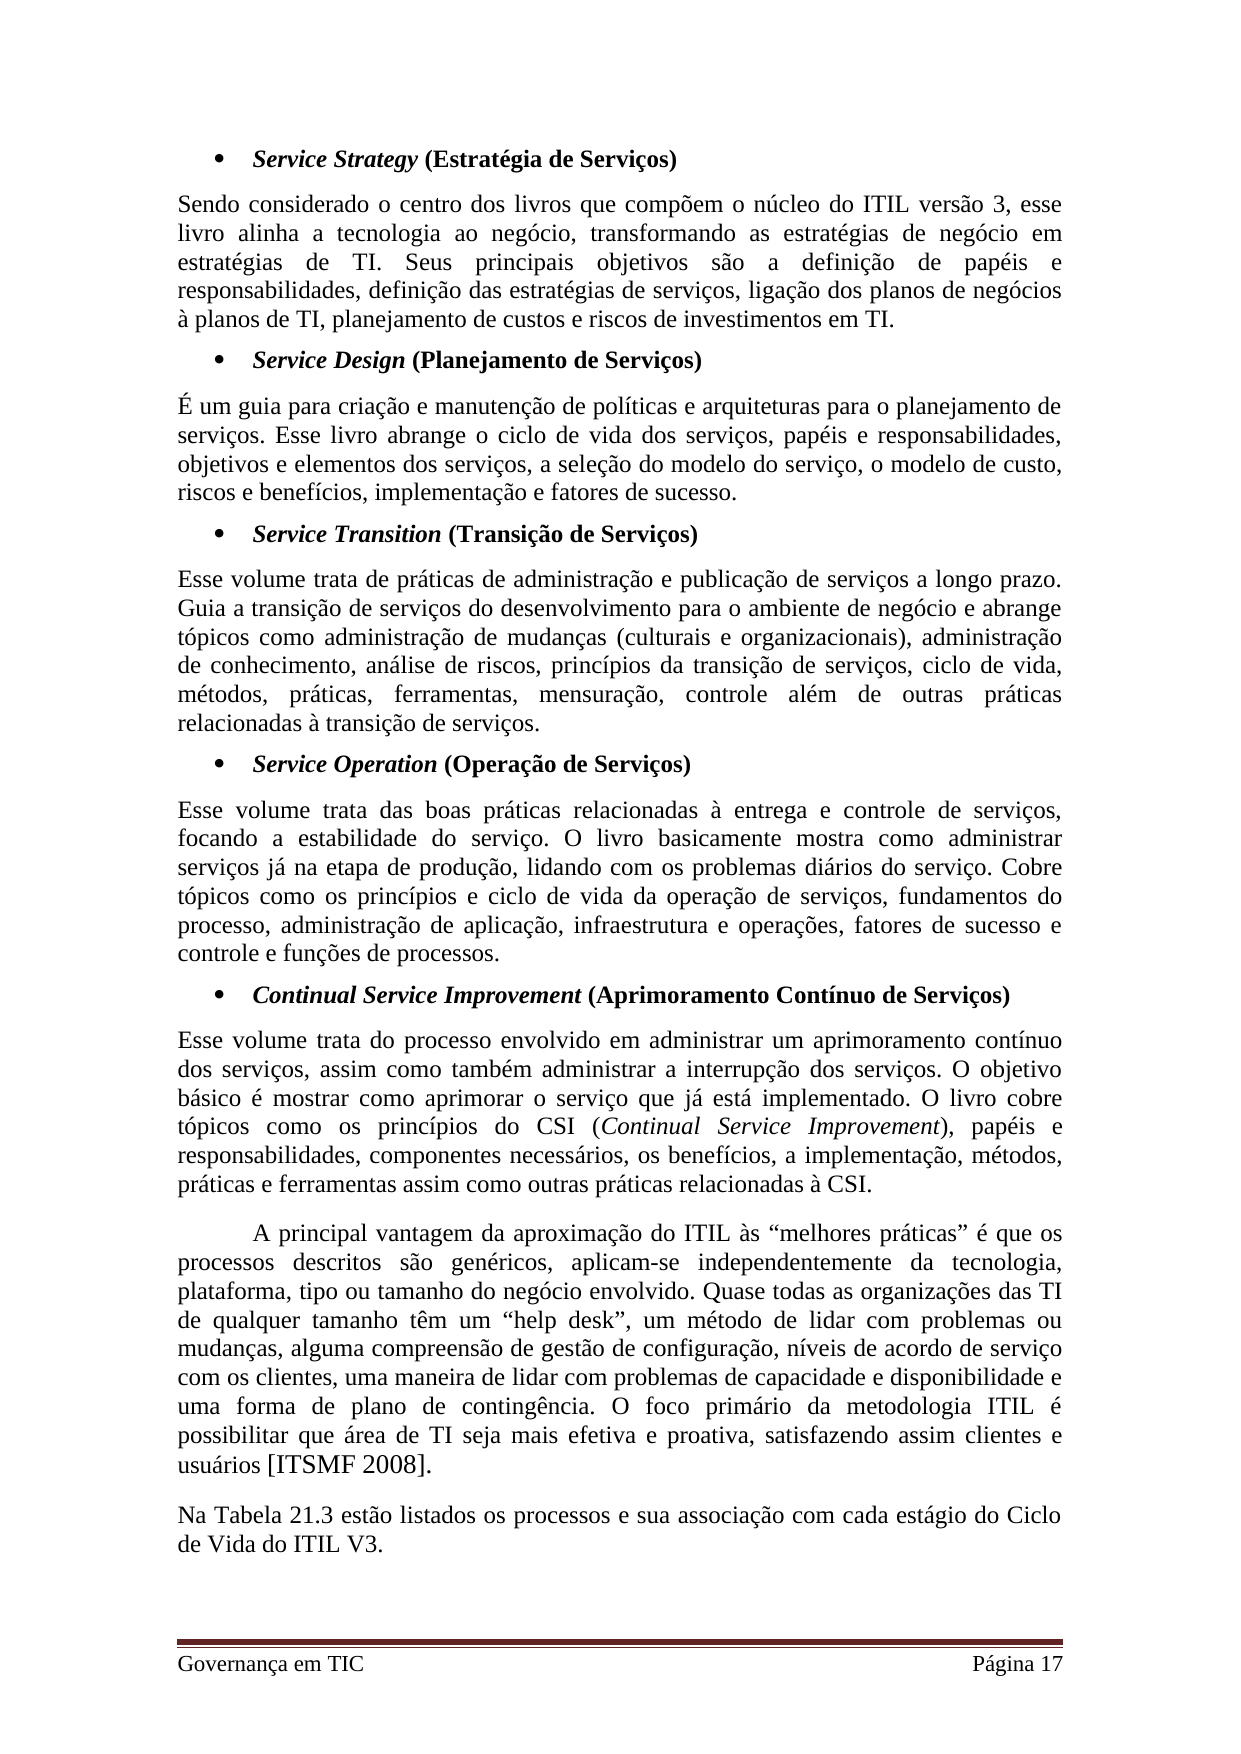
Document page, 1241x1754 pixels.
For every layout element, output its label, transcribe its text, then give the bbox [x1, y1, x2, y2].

text Esse volume trata das boas práticas relacionadas à entrega e controle de serviços, focando a estabilidade do serviço. O livro basicamente mostra como administrar serviços já na etapa de produção, lidando com os problemas diários do serviço. Cobre tópicos como os princípios e ciclo de vida da operação de serviços, fundamentos do processo, administração de aplicação, infraestrutura e operações, fatores de sucesso e controle e funções de processos. [177, 795, 1063, 967]
text Sendo considerado o centro dos livros que compõem o núcleo do ITIL versão 3, esse livro alinha a tecnologia ao negócio, transformando as estratégias de negócio em estratégias de TI. Seus principais objetivos são a definição de papéis e responsabilidades, definição das estratégias de serviços, ligação dos planos de negócios à planos de TI, planejamento de custos e riscos de investimentos em TI. [177, 189, 1063, 333]
text Esse volume trata do processo envolvido em administrar um aprimoramento contínuo dos serviços, assim como também administrar a interrupção dos serviços. O objetivo básico é mostrar como aprimorar o serviço que já está implementado. O livro cobre tópicos como os princípios do CSI (Continual Service Improvement), papéis e responsabilidades, componentes necessários, os benefícios, a implementação, métodos, práticas e ferramentas assim como outras práticas relacionadas à CSI. [177, 1025, 1063, 1198]
subtitle Service Operation (Operação de Serviços) [215, 749, 1063, 778]
subtitle Continual Service Improvement (Aprimoramento Contínuo de Serviços) [215, 980, 1063, 1008]
text É um guia para criação e manutenção de políticas e arquiteturas para o planejamento de serviços. Esse livro abrange o ciclo de vida dos serviços, papéis e responsabilidades, objetivos e elementos dos serviços, a seleção do modelo do serviço, o modelo de custo, riscos e benefícios, implementação e fatores de sucesso. [177, 391, 1063, 506]
subtitle Service Design (Planejamento de Serviços) [215, 346, 1063, 374]
subtitle Service Transition (Transição de Serviços) [215, 519, 1063, 547]
text Esse volume trata de práticas de administração e publicação de serviços a longo prazo. Guia a transição de serviços do desenvolvimento para o ambiente de negócio e abrange tópicos como administração de mudanças (culturais e organizacionais), administração de conhecimento, análise de riscos, princípios da transição de serviços, ciclo de vida, métodos, práticas, ferramentas, mensuração, controle além de outras práticas relacionadas à transição de serviços. [177, 564, 1063, 737]
subtitle Service Strategy (Estratégia de Serviços) [215, 144, 1063, 173]
text A principal vantagem da aproximação do ITIL às “melhores práticas” é que os processos descritos são genéricos, aplicam-se independentemente da tecnologia, plataforma, tipo ou tamanho do negócio envolvido. Quase todas as organizações das TI de qualquer tamanho têm um “help desk”, um método de lidar com problemas ou mudanças, alguma compreensão de gestão de configuração, níveis de acordo de serviço com os clientes, uma maneira de lidar com problemas de capacidade e disponibilidade e uma forma de plano de contingência. O foco primário da metodologia ITIL é possibilitar que área de TI seja mais efetiva e proativa, satisfazendo assim clientes e usuários [ITSMF 2008]. [177, 1218, 1063, 1480]
